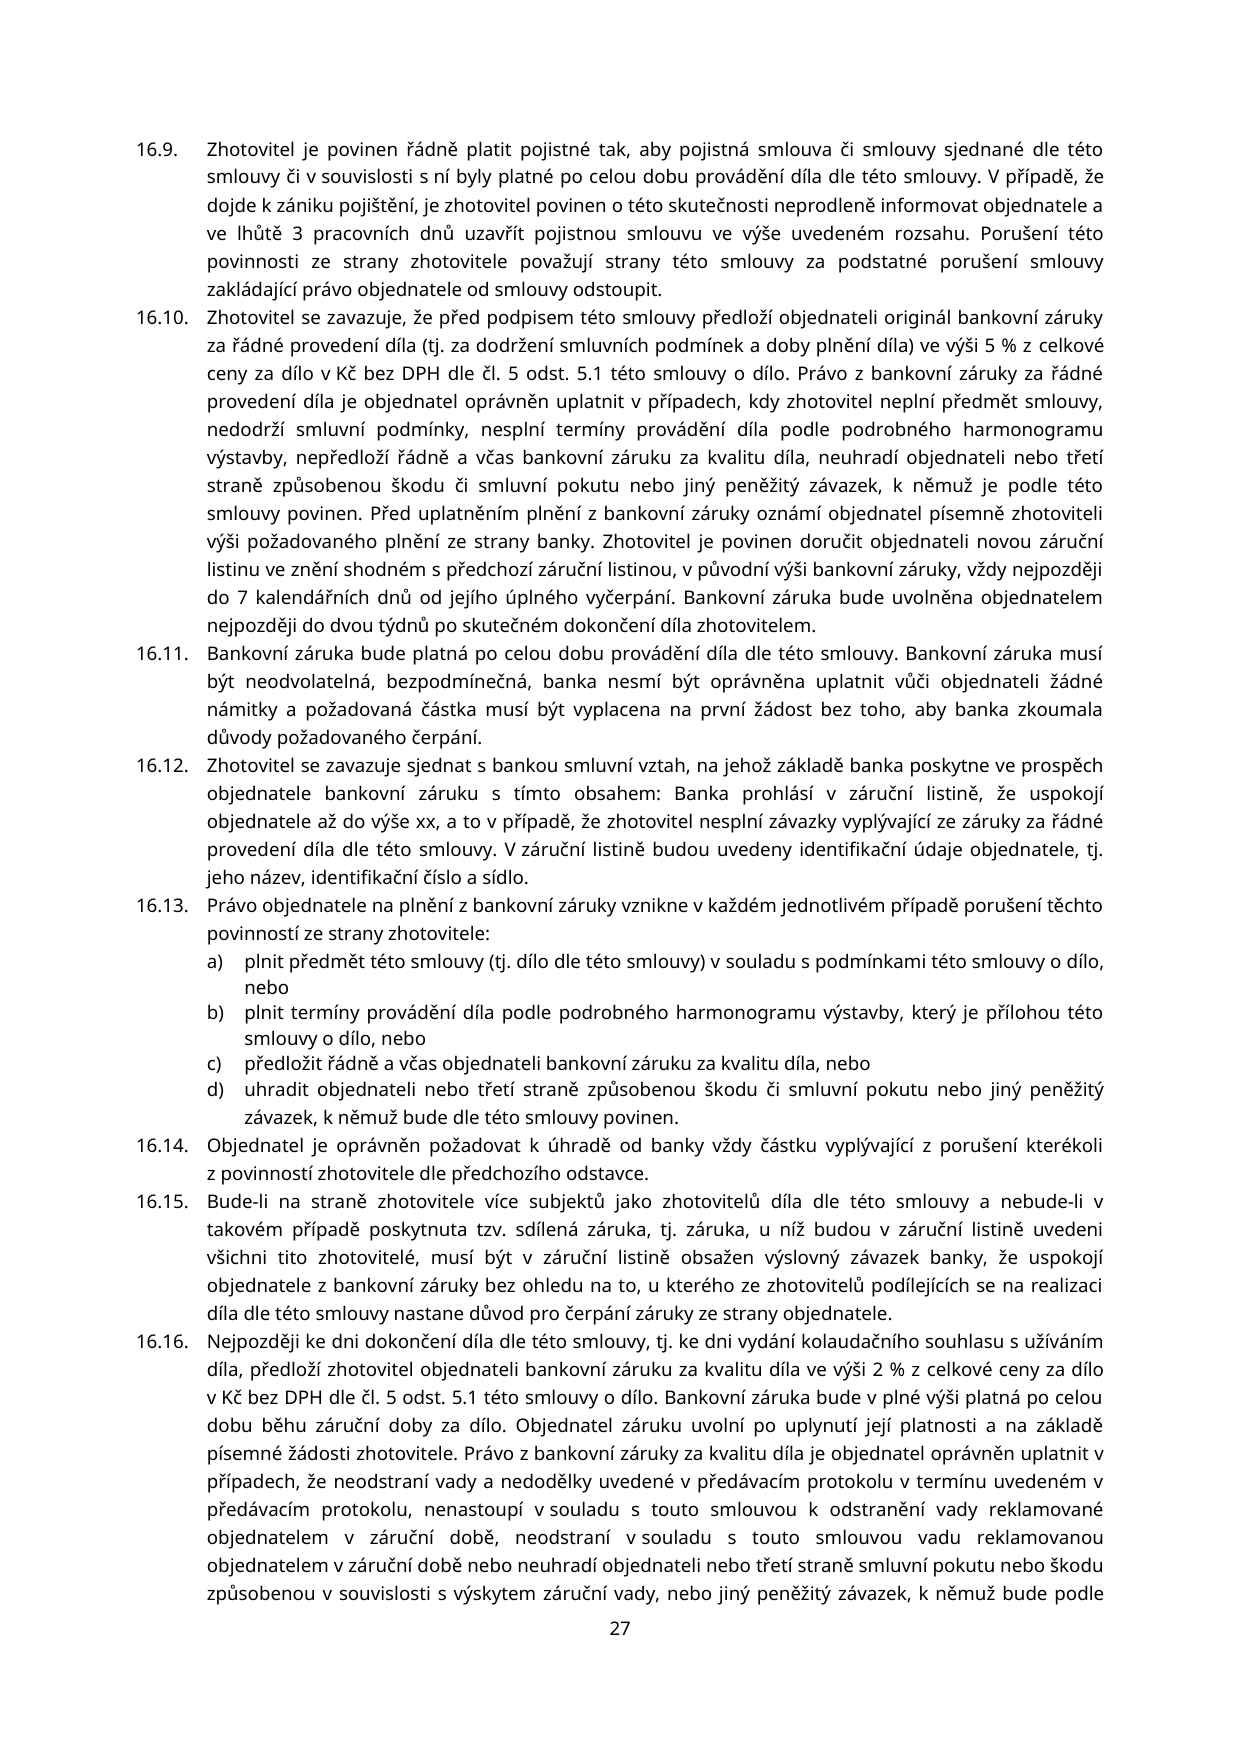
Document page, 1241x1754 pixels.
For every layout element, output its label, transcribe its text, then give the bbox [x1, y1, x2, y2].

text 16.14. Objednatel je oprávněn požadovat k úhradě od banky vždy částku vyplývající z porušení kterékoli z povinností zhotovitele dle předchozího odstavce. [136, 1132, 1104, 1186]
text 16.12. Zhotovitel se zavazuje sjednat s bankou smluvní vztah, na jehož základě banka poskytne ve prospěch objednatele bankovní záruku s tímto obsahem: Banka prohlásí v záruční listině, že uspokojí objednatele až do výše xx, a to v případě, že zhotovitel nesplní závazky vyplývající ze záruky za řádné provedení díla dle této smlouvy. V záruční listině budou uvedeny identifikační údaje objednatele, tj. jeho název, identifikační číslo a sídlo. [136, 752, 1104, 890]
list plnit předmět této smlouvy (tj. dílo dle této smlouvy) v souladu s podmínkami této smlouvy o dílo, nebo [207, 948, 1104, 999]
text 16.11. Bankovní záruka bude platná po celou dobu provádění díla dle této smlouvy. Bankovní záruka musí být neodvolatelná, bezpodmínečná, banka nesmí být oprávněna uplatnit vůči objednateli žádné námitky a požadovaná částka musí být vyplacena na první žádost bez toho, aby banka zkoumala důvody požadovaného čerpání. [136, 640, 1104, 750]
list uhradit objednateli nebo třetí straně způsobenou škodu či smluvní pokutu nebo jiný peněžitý závazek, k němuž bude dle této smlouvy povinen. [207, 1076, 1104, 1129]
text 16.9. Zhotovitel je povinen řádně platit pojistné tak, aby pojistná smlouva či smlouvy sjednané dle této smlouvy či v souvislosti s ní byly platné po celou dobu provádění díla dle této smlouvy. V případě, že dojde k zániku pojištění, je zhotovitel povinen o této skutečnosti neprodleně informovat objednatele a ve lhůtě 3 pracovních dnů uzavřít pojistnou smlouvu ve výše uvedeném rozsahu. Porušení této povinnosti ze strany zhotovitele považují strany této smlouvy za podstatné porušení smlouvy zakládající právo objednatele od smlouvy odstoupit. [136, 136, 1104, 301]
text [136, 1328, 1104, 1606]
list předložit řádně a včas objednateli bankovní záruku za kvalitu díla, nebo [207, 1051, 1104, 1076]
list plnit termíny provádění díla podle podrobného harmonogramu výstavby, který je přílohou této smlouvy o dílo, nebo [207, 999, 1104, 1051]
text 16.10. Zhotovitel se zavazuje, že před podpisem této smlouvy předloží objednateli originál bankovní záruky za řádné provedení díla (tj. za dodržení smluvních podmínek a doby plnění díla) ve výši 5 % z celkové ceny za dílo v Kč bez DPH dle čl. 5 odst. 5.1 této smlouvy o dílo. Právo z bankovní záruky za řádné provedení díla je objednatel oprávněn uplatnit v případech, kdy zhotovitel neplní předmět smlouvy, nedodrží smluvní podmínky, nesplní termíny provádění díla podle podrobného harmonogramu výstavby, nepředloží řádně a včas bankovní záruku za kvalitu díla, neuhradí objednateli nebo třetí straně způsobenou škodu či smluvní pokutu nebo jiný peněžitý závazek, k němuž je podle této smlouvy povinen. Před uplatněním plnění z bankovní záruky oznámí objednatel písemně zhotoviteli výši požadovaného plnění ze strany banky. Zhotovitel je povinen doručit objednateli novou záruční listinu ve znění shodném s předchozí záruční listinou, v původní výši bankovní záruky, vždy nejpozději do 7 kalendářních dnů od jejího úplného vyčerpání. Bankovní záruka bude uvolněna objednatelem nejpozději do dvou týdnů po skutečném dokončení díla zhotovitelem. [136, 304, 1104, 638]
text 16.13. Právo objednatele na plnění z bankovní záruky vznikne v každém jednotlivém případě porušení těchto povinností ze strany zhotovitele: [136, 892, 1104, 946]
text 16.15. Bude-li na straně zhotovitele více subjektů jako zhotovitelů díla dle této smlouvy a nebude-li v takovém případě poskytnuta tzv. sdílená záruka, tj. záruka, u níž budou v záruční listině uvedeni všichni tito zhotovitelé, musí být v záruční listině obsažen výslovný závazek banky, že uspokojí objednatele z bankovní záruky bez ohledu na to, u kterého ze zhotovitelů podílejících se na realizaci díla dle této smlouvy nastane důvod pro čerpání záruky ze strany objednatele. [136, 1188, 1104, 1326]
